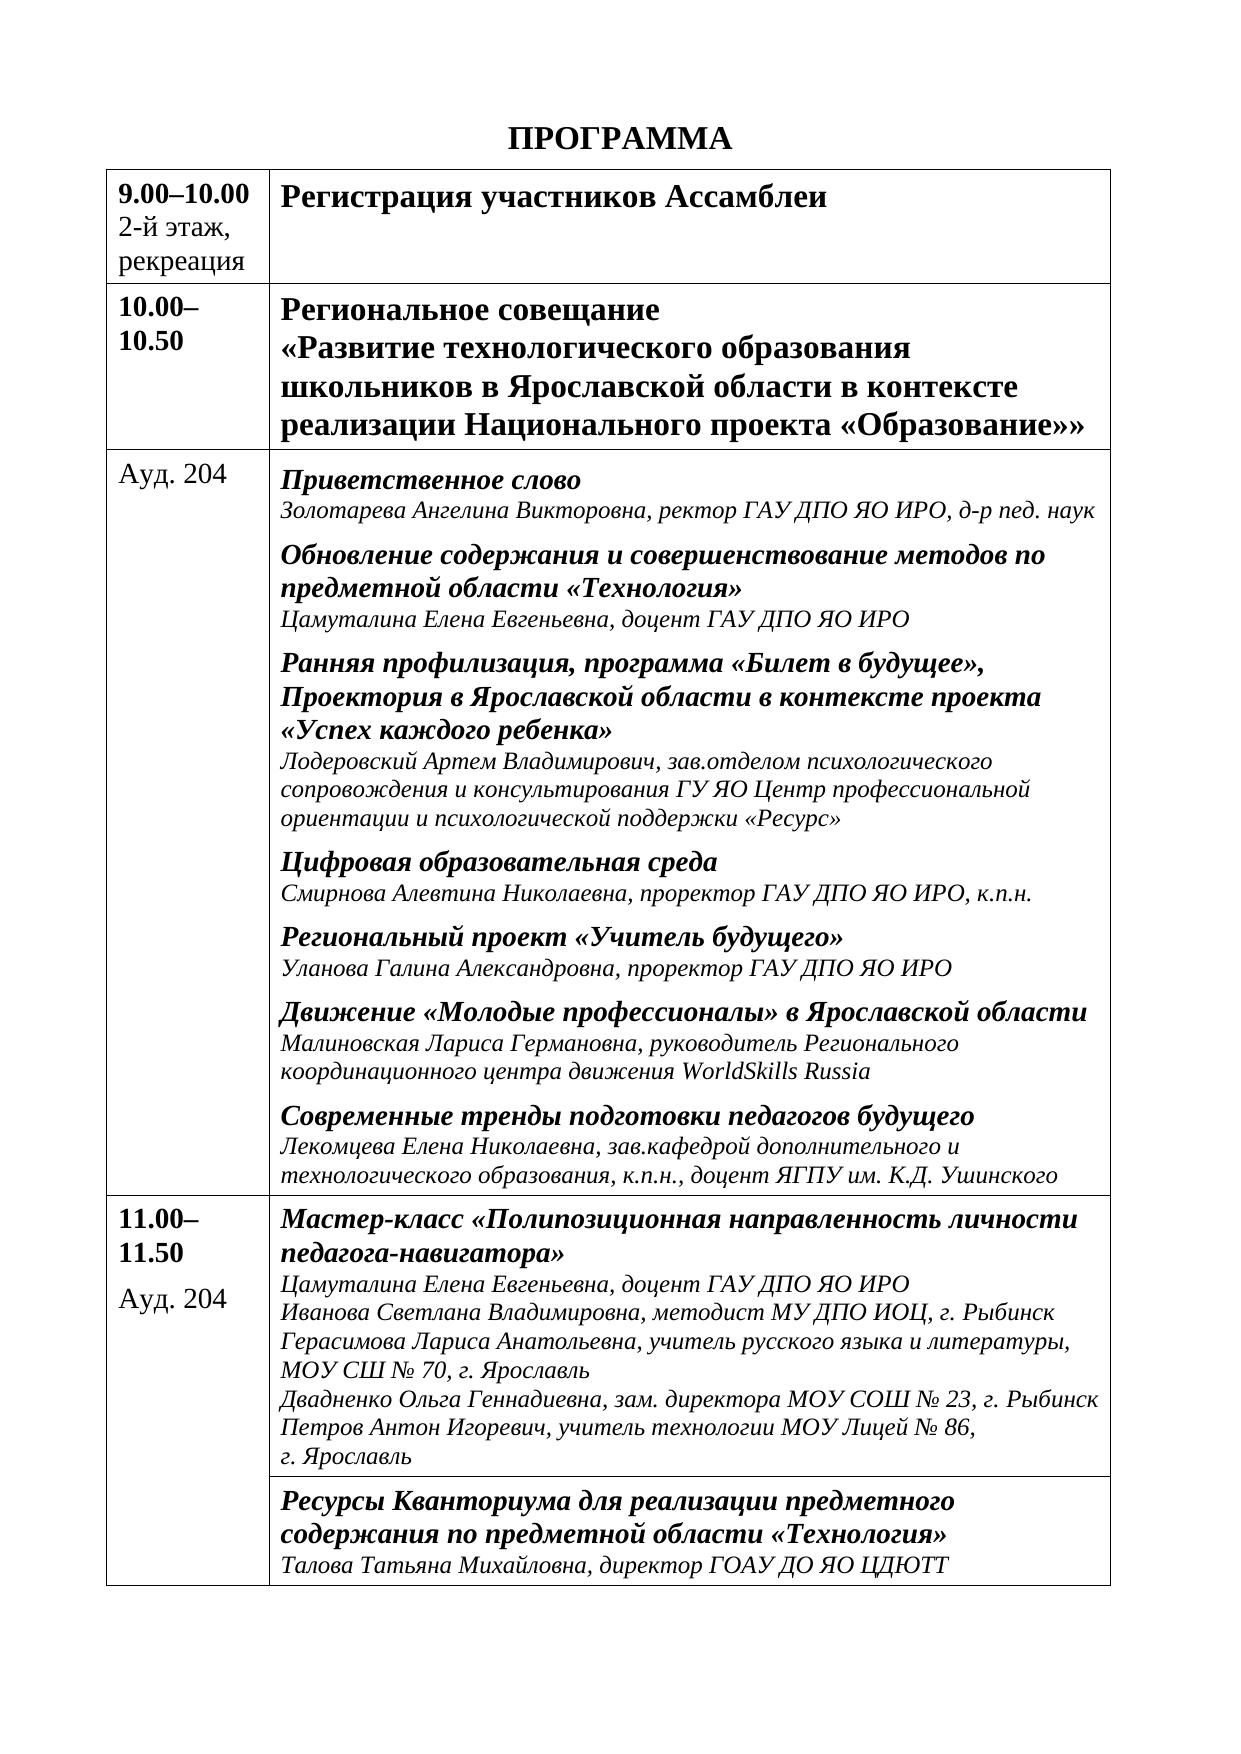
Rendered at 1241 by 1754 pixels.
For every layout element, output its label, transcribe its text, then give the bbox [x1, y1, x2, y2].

table_cell Приветственное слово Золотарева Ангелина Викторовна, ректор ГАУ ДПО ЯО ИРО, д-р пед. наук Обновление содержания и совершенствование методов по предметной области «Технология» Цамуталина Елена Евгеньевна, доцент ГАУ ДПО ЯО ИРО Ранняя профилизация, программа «Билет в будущее», Проектория в Ярославской области в контексте проекта «Успех каждого ребенка» Лодеровский Артем Владимирович, зав.отделом психологического сопровождения и консультирования ГУ ЯО Центр профессиональной ориентации и психологической поддержки «Ресурс» Цифровая образовательная среда Смирнова Алевтина Николаевна, проректор ГАУ ДПО ЯО ИРО, к.п.н. Региональный проект «Учитель будущего» Уланова Галина Александровна, проректор ГАУ ДПО ЯО ИРО Движение «Молодые профессионалы» в Ярославской области Малиновская Лариса Германовна, руководитель Регионального координационного центра движения WorldSkills Russia Современные тренды подготовки педагогов будущего Лекомцева Елена Николаевна, зав.кафедрой дополнительного и технологического образования, к.п.н., доцент ЯГПУ им. К.Д. Ушинского [270, 450, 1110, 1194]
text ПРОГРАММА [118, 118, 1122, 156]
table_cell Мастер-класс «Полипозиционная направленность личности педагога-навигатора» Цамуталина Елена Евгеньевна, доцент ГАУ ДПО ЯО ИРО Иванова Светлана Владимировна, методист МУ ДПО ИОЦ, г. Рыбинск Герасимова Лариса Анатольевна, учитель русского языка и литературы, МОУ СШ № 70, г. Ярославль Двадненко Ольга Геннадиевна, зам. директора МОУ СОШ № 23, г. Рыбинск Петров Антон Игоревич, учитель технологии МОУ Лицей № 86, г. Ярославль [270, 1196, 1110, 1476]
table_header Регистрация участников Ассамблеи [270, 170, 1110, 282]
table_cell Ресурсы Кванториума для реализации предметного содержания по предметной области «Технология» Талова Татьяна Михайловна, директор ГОАУ ДО ЯО ЦДЮТТ [270, 1477, 1110, 1584]
table_cell 10.00–10.50 [107, 284, 269, 449]
table_header 9.00–10.00 2-й этаж, рекреация [107, 170, 269, 282]
table_cell Ауд. 204 [107, 450, 269, 1194]
table_cell 11.00–11.50 Ауд. 204 [107, 1196, 269, 1584]
table_cell Региональное совещание «Развитие технологического образования школьников в Ярославской области в контексте реализации Национального проекта «Образование»» [270, 284, 1110, 449]
